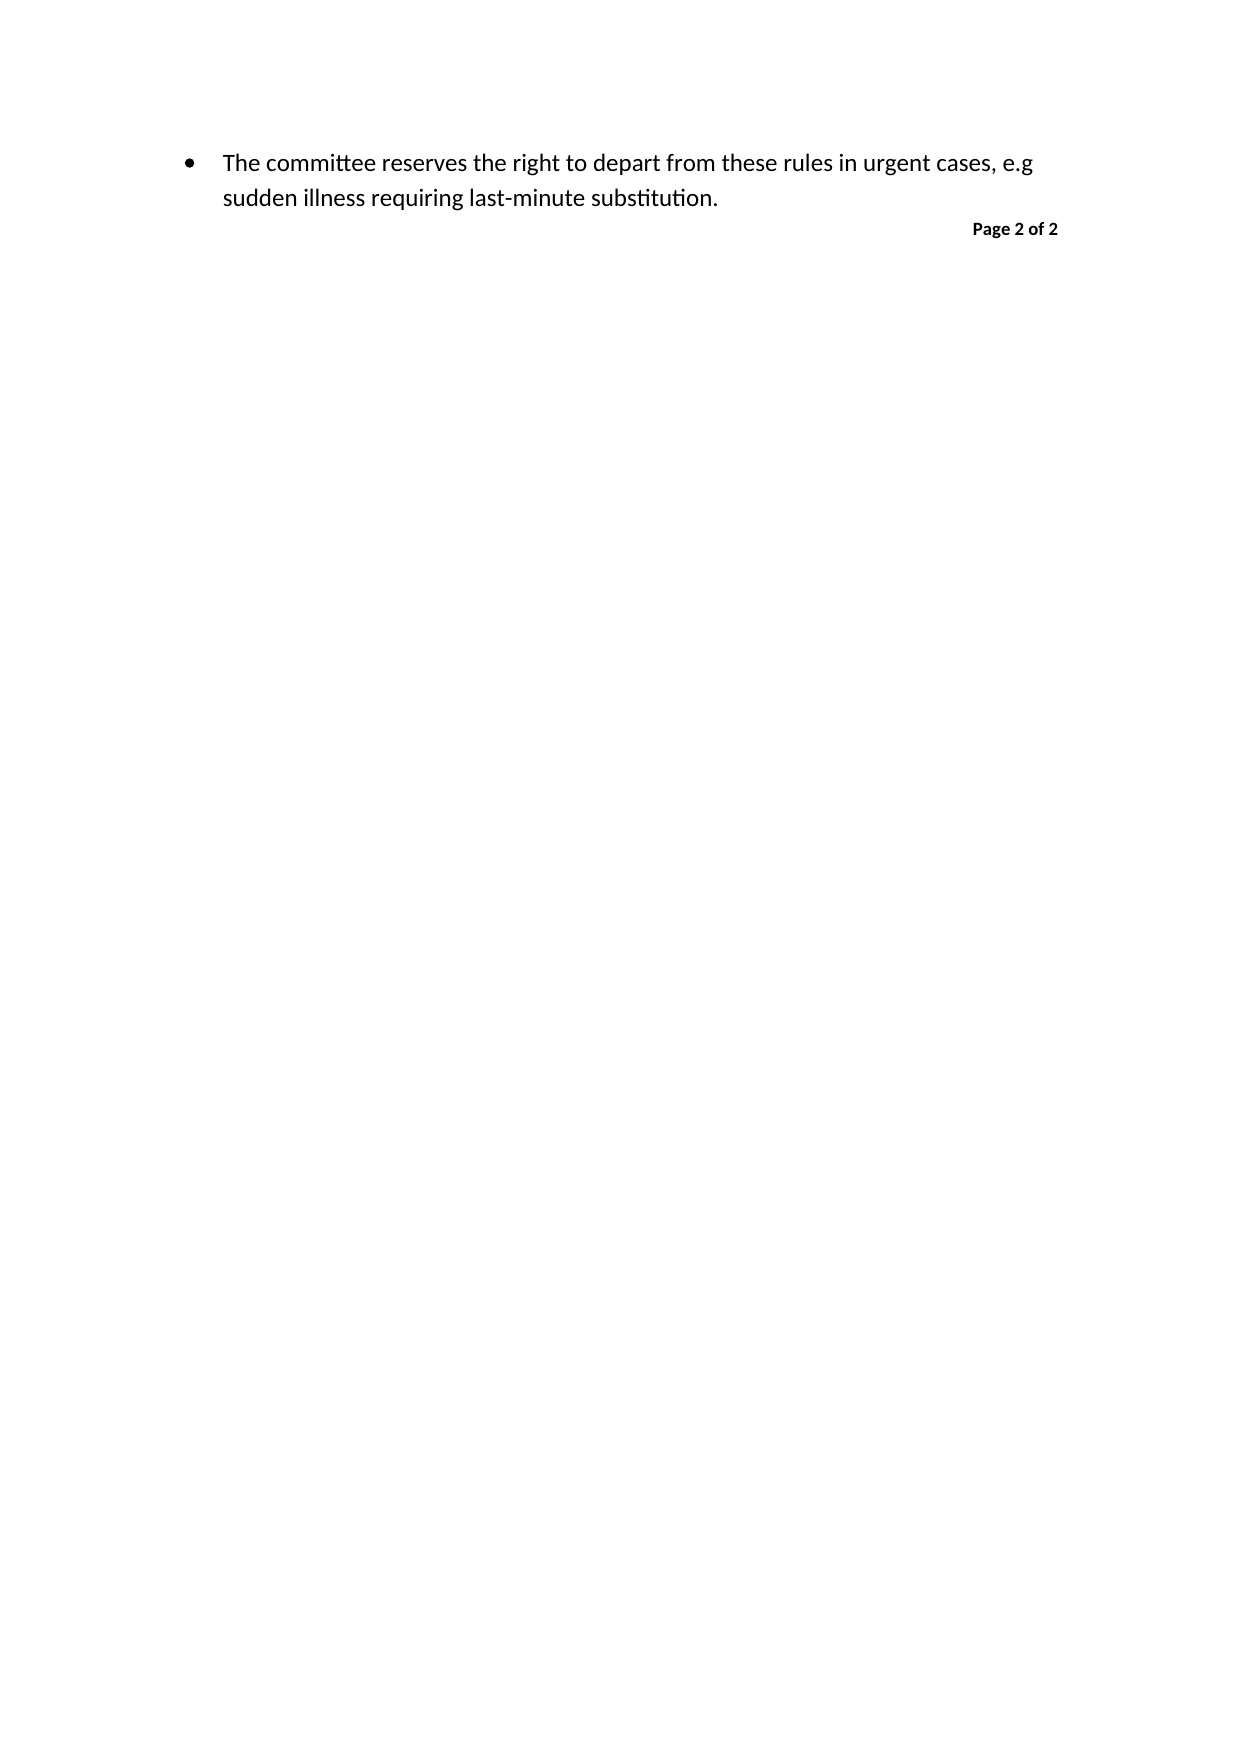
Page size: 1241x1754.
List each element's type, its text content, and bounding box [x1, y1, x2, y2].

list Page 2 of 2 [973, 218, 1093, 241]
list The committee reserves the right to depart from these rules in urgent cases, e.g sudden illness requiring last-minute substitution. [185, 148, 1093, 213]
